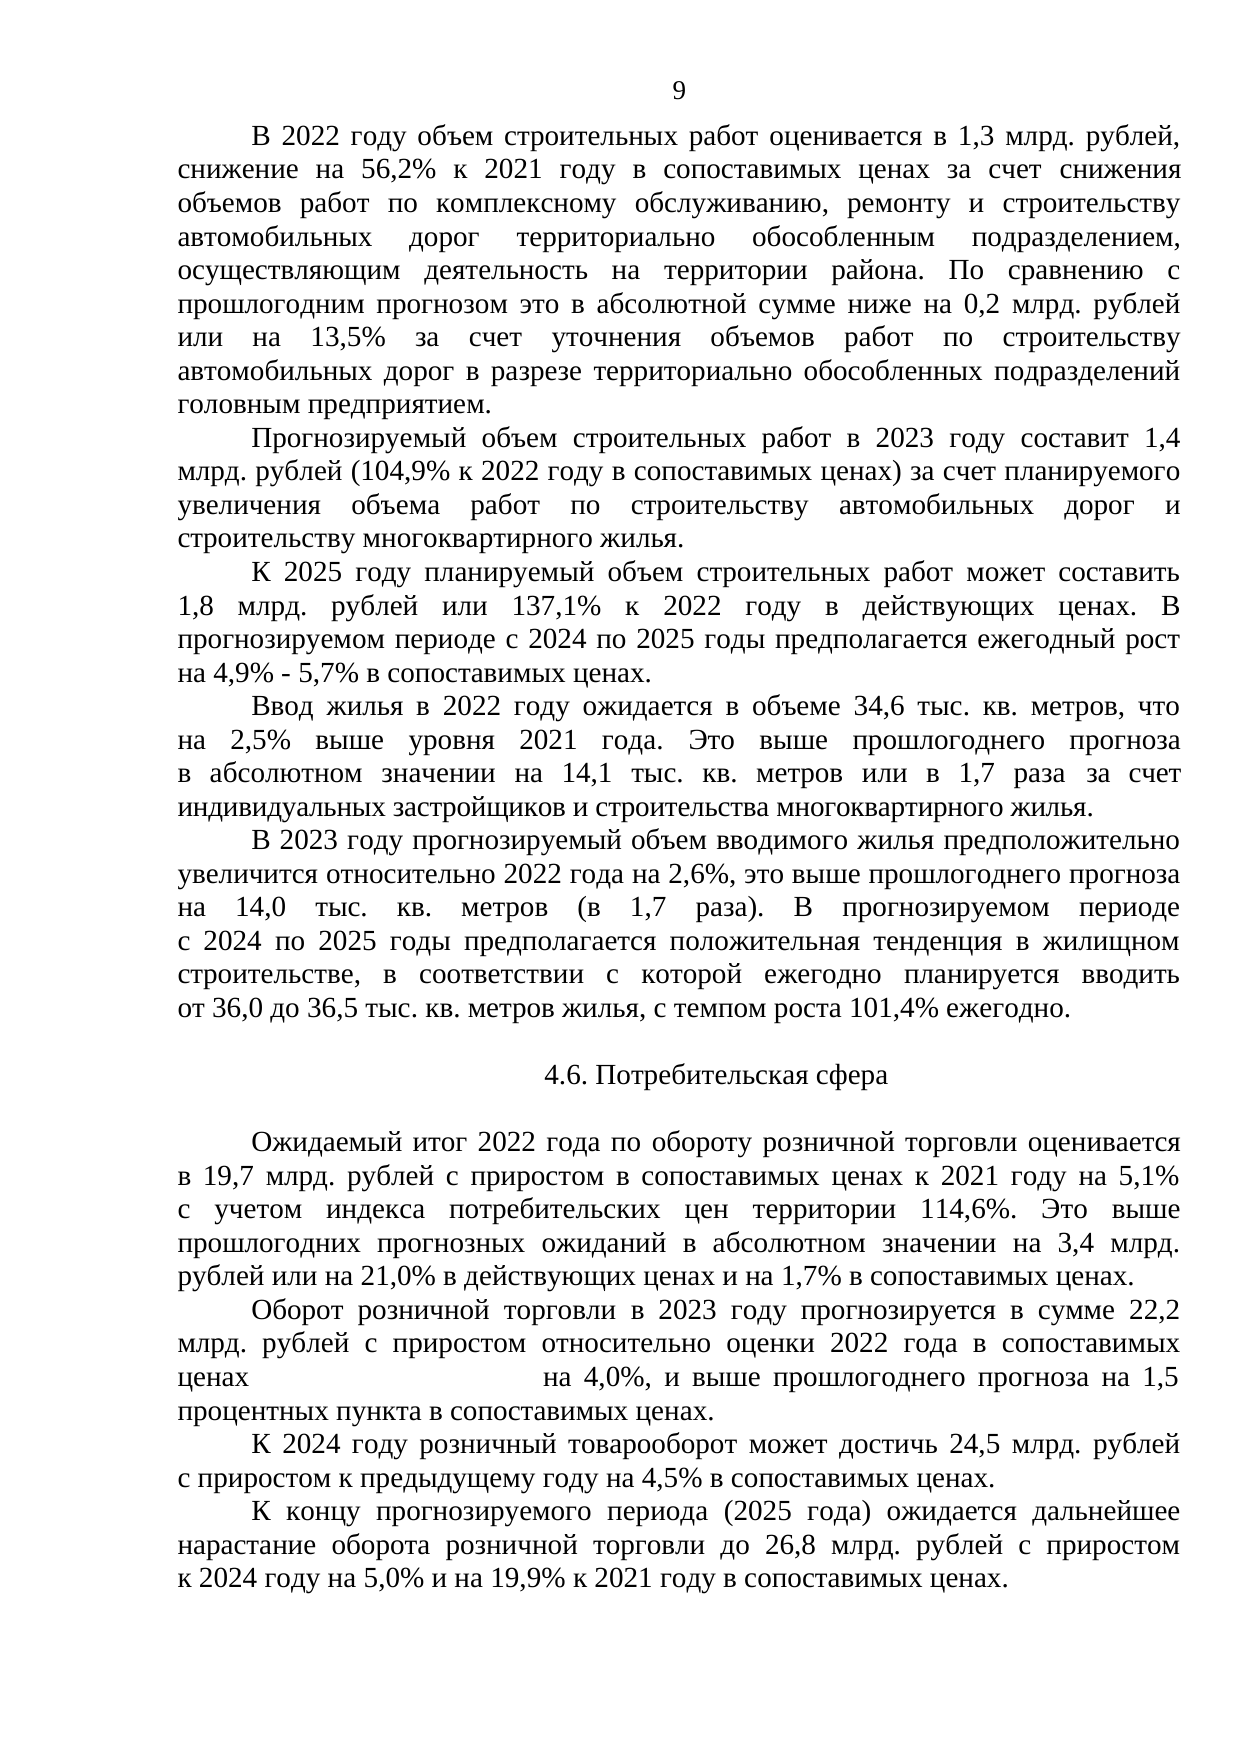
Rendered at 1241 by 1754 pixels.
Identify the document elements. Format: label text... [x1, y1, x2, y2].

text Ввод жилья в 2022 году ожидается в объеме 34,6 тыс. кв. метров, что на 2,5% выше уровня 2021 года. Это выше прошлогоднего прогноза в абсолютном значении на 14,1 тыс. кв. метров или в 1,7 раза за счет индивидуальных застройщиков и строительства многоквартирного жилья. [177, 688, 1181, 822]
text К 2024 году розничный товарооборот может достичь 24,5 млрд. рублей с приростом к предыдущему году на 4,5% в сопоставимых ценах. [177, 1426, 1181, 1493]
text Прогнозируемый объем строительных работ в 2023 году составит 1,4 млрд. рублей (104,9% к 2022 году в сопоставимых ценах) за счет планируемого увеличения объема работ по строительству автомобильных дорог и строительству многоквартирного жилья. [177, 420, 1181, 554]
text К 2025 году планируемый объем строительных работ может составить 1,8 млрд. рублей или 137,1% к 2022 году в действующих ценах. В прогнозируемом периоде с 2024 по 2025 годы предполагается ежегодный рост на 4,9% - 5,7% в сопоставимых ценах. [177, 554, 1181, 688]
text В 2022 году объем строительных работ оценивается в 1,3 млрд. рублей, снижение на 56,2% к 2021 году в сопоставимых ценах за счет снижения объемов работ по комплексному обслуживанию, ремонту и строительству автомобильных дорог территориально обособленным подразделением, осуществляющим деятельность на территории района. По сравнению с прошлогодним прогнозом это в абсолютной сумме ниже на 0,2 млрд. рублей или на 13,5% за счет уточнения объемов работ по строительству автомобильных дорог в разрезе территориально обособленных подразделений головным предприятием. [177, 118, 1181, 420]
text 4.6. Потребительская сфера [177, 1057, 1181, 1091]
text Оборот розничной торговли в 2023 году прогнозируется в сумме 22,2 млрд. рублей с приростом относительно оценки 2022 года в сопоставимых ценах на 4,0%, и выше прошлогоднего прогноза на 1,5 процентных пункта в сопоставимых ценах. [177, 1292, 1181, 1426]
text К концу прогнозируемого периода (2025 года) ожидается дальнейшее нарастание оборота розничной торговли до 26,8 млрд. рублей с приростом к 2024 году на 5,0% и на 19,9% к 2021 году в сопоставимых ценах. [177, 1493, 1181, 1594]
text В 2023 году прогнозируемый объем вводимого жилья предположительно увеличится относительно 2022 года на 2,6%, это выше прошлогоднего прогноза на 14,0 тыс. кв. метров (в 1,7 раза). В прогнозируемом периоде с 2024 по 2025 годы предполагается положительная тенденция в жилищном строительстве, в соответствии с которой ежегодно планируется вводить от 36,0 до 36,5 тыс. кв. метров жилья, с темпом роста 101,4% ежегодно. [177, 822, 1181, 1024]
text Ожидаемый итог 2022 года по обороту розничной торговли оценивается в 19,7 млрд. рублей с приростом в сопоставимых ценах к 2021 году на 5,1% с учетом индекса потребительских цен территории 114,6%. Это выше прошлогодних прогнозных ожиданий в абсолютном значении на 3,4 млрд. рублей или на 21,0% в действующих ценах и на 1,7% в сопоставимых ценах. [177, 1124, 1181, 1292]
